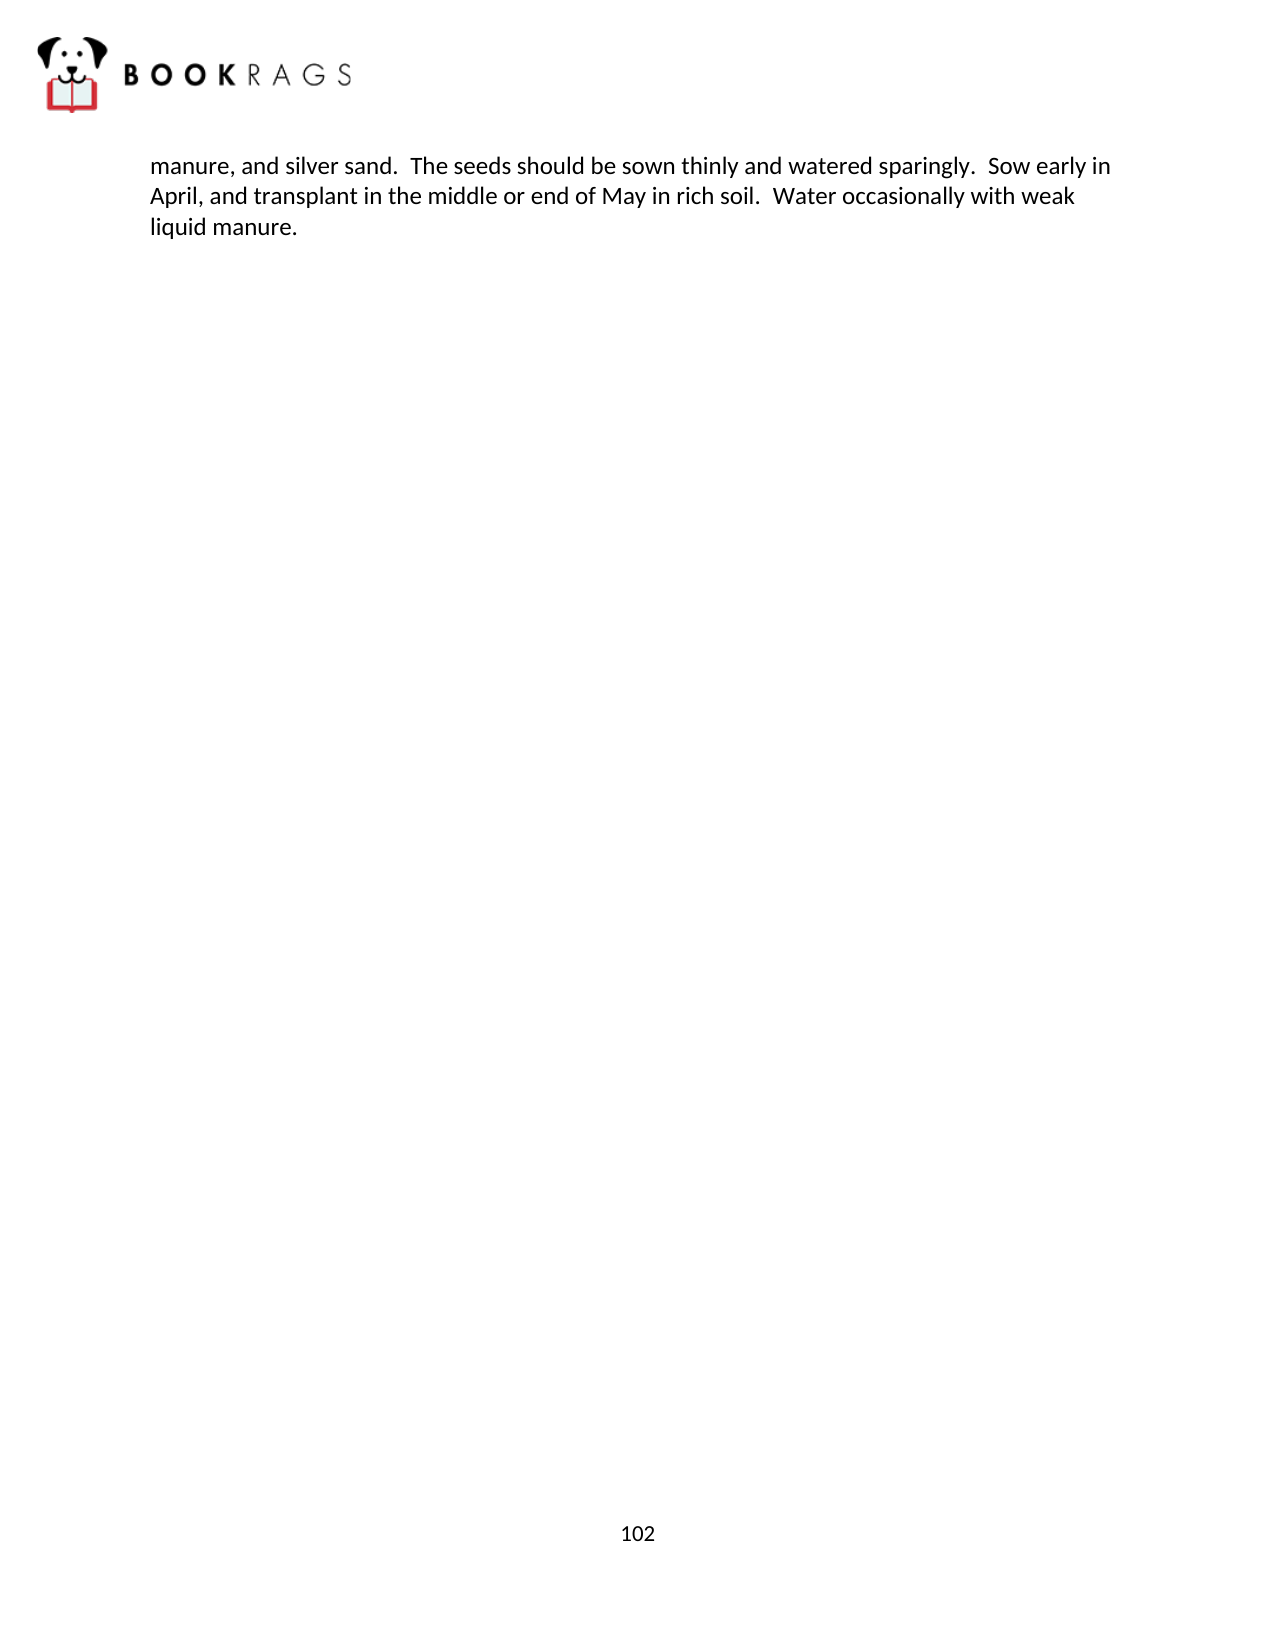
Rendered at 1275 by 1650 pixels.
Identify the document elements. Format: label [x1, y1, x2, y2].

picture [37, 37, 351, 113]
text [150, 150, 1125, 242]
